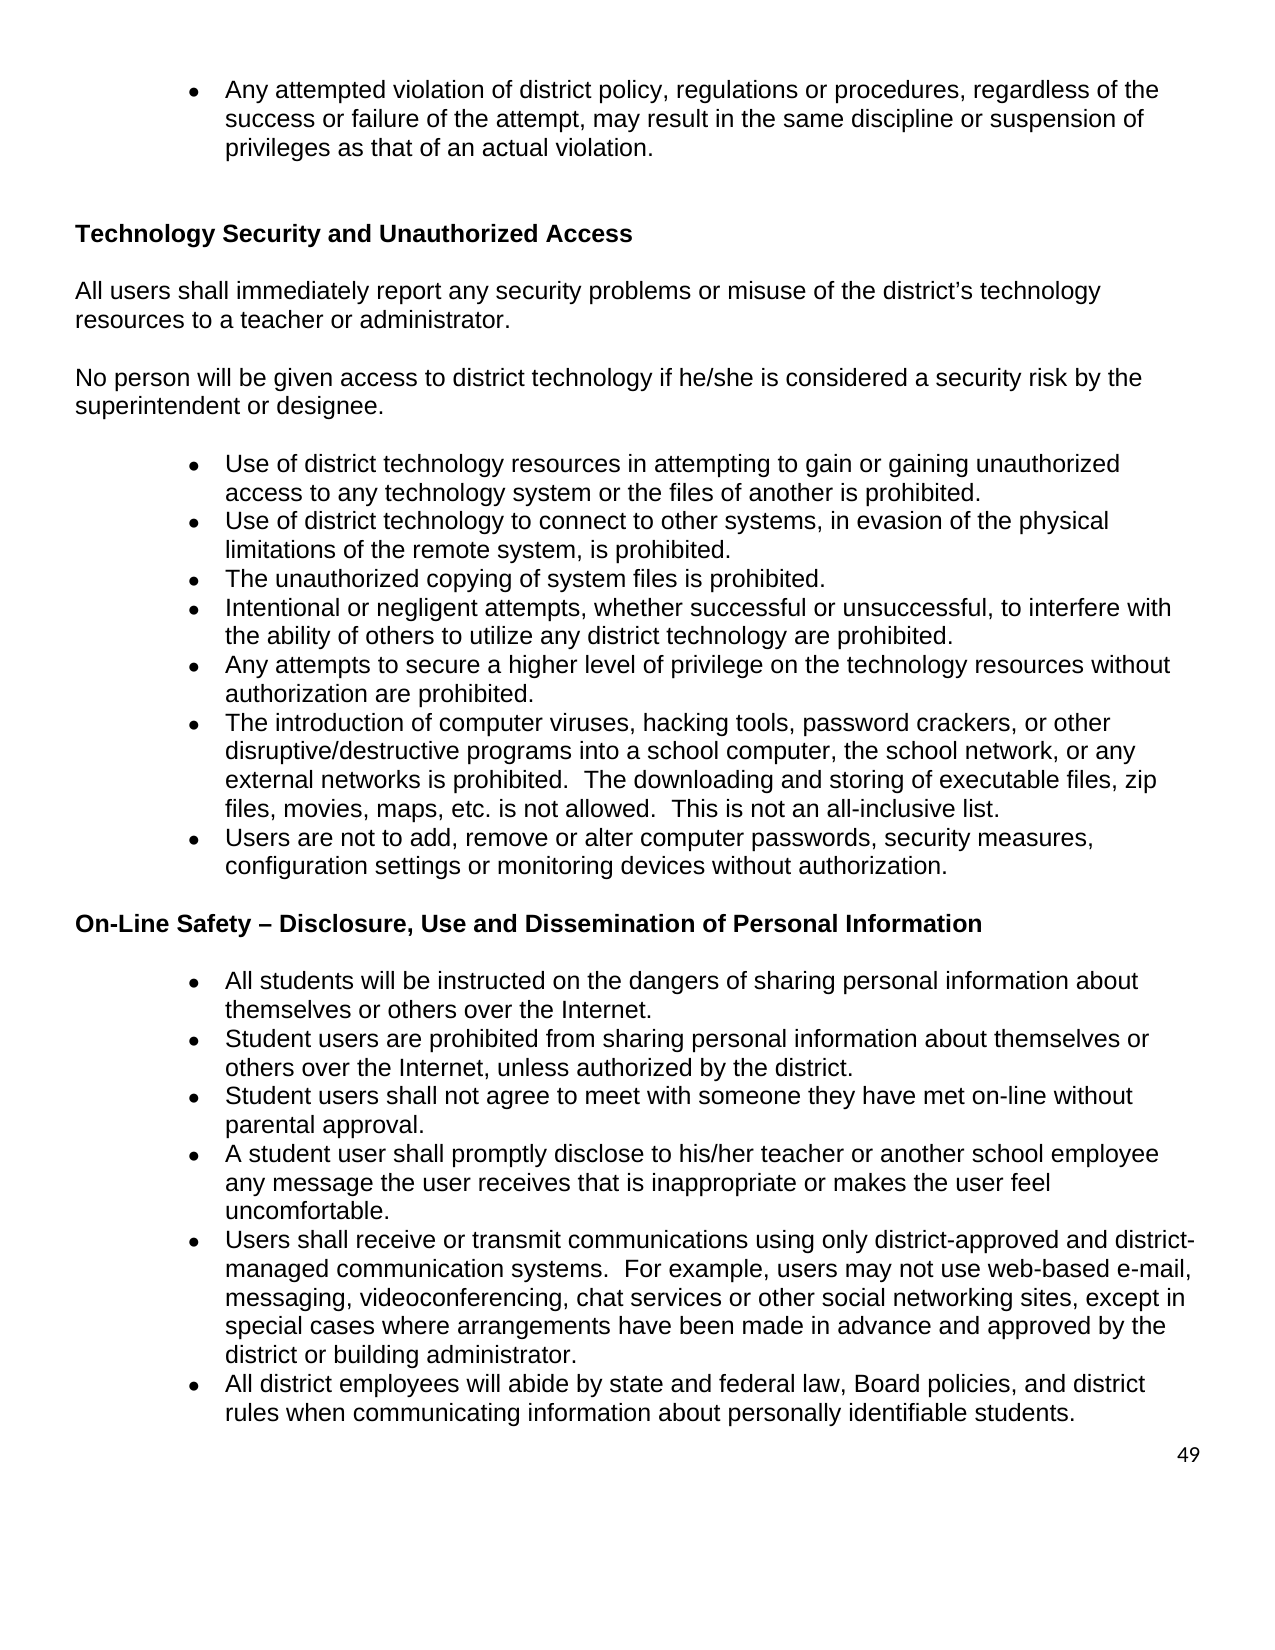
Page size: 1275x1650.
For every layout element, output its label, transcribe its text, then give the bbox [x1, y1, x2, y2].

list Users shall receive or transmit communications using only district-approved and district-managed communication systems. For example, users may not use web-based e-mail, messaging, videoconferencing, chat services or other social networking sites, except in special cases where arrangements have been made in advance and approved by the district or building administrator. [187, 1225, 1200, 1369]
list Any attempts to secure a higher level of privilege on the technology resources without authorization are prohibited. [187, 650, 1200, 707]
text On-Line Safety – Disclosure, Use and Dissemination of Personal Information [75, 909, 1200, 937]
list The unauthorized copying of system files is prohibited. [187, 564, 1200, 592]
list All students will be instructed on the dangers of sharing personal information about themselves or others over the Internet. [187, 966, 1200, 1024]
list Any attempted violation of district policy, regulations or procedures, regardless of the success or failure of the attempt, may result in the same discipline or suspension of privileges as that of an actual violation. [187, 75, 1200, 161]
list Users are not to add, remove or alter computer passwords, security measures, configuration settings or monitoring devices without authorization. [187, 822, 1200, 880]
list Use of district technology to connect to other systems, in evasion of the physical limitations of the remote system, is prohibited. [187, 506, 1200, 564]
text No person will be given access to district technology if he/she is considered a security risk by the superintendent or designee. [75, 362, 1200, 420]
text All users shall immediately report any security problems or misuse of the district’s technology resources to a teacher or administrator. [75, 276, 1200, 334]
text Technology Security and Unauthorized Access [75, 219, 1200, 247]
list Student users are prohibited from sharing personal information about themselves or others over the Internet, unless authorized by the district. [187, 1024, 1200, 1081]
list Use of district technology resources in attempting to gain or gaining unauthorized access to any technology system or the files of another is prohibited. [187, 449, 1200, 506]
list The introduction of computer viruses, hacking tools, password crackers, or other disruptive/destructive programs into a school computer, the school network, or any external networks is prohibited. The downloading and storing of executable files, zip files, movies, maps, etc. is not allowed. This is not an all-inclusive list. [187, 707, 1200, 822]
list Intentional or negligent attempts, whether successful or unsuccessful, to interfere with the ability of others to utilize any district technology are prohibited. [187, 592, 1200, 650]
list A student user shall promptly disclose to his/her teacher or another school employee any message the user receives that is inappropriate or makes the user feel uncomfortable. [187, 1139, 1200, 1225]
list Student users shall not agree to meet with someone they have met on-line without parental approval. [187, 1081, 1200, 1139]
list All district employees will abide by state and federal law, Board policies, and district rules when communicating information about personally identifiable students. [187, 1369, 1200, 1426]
